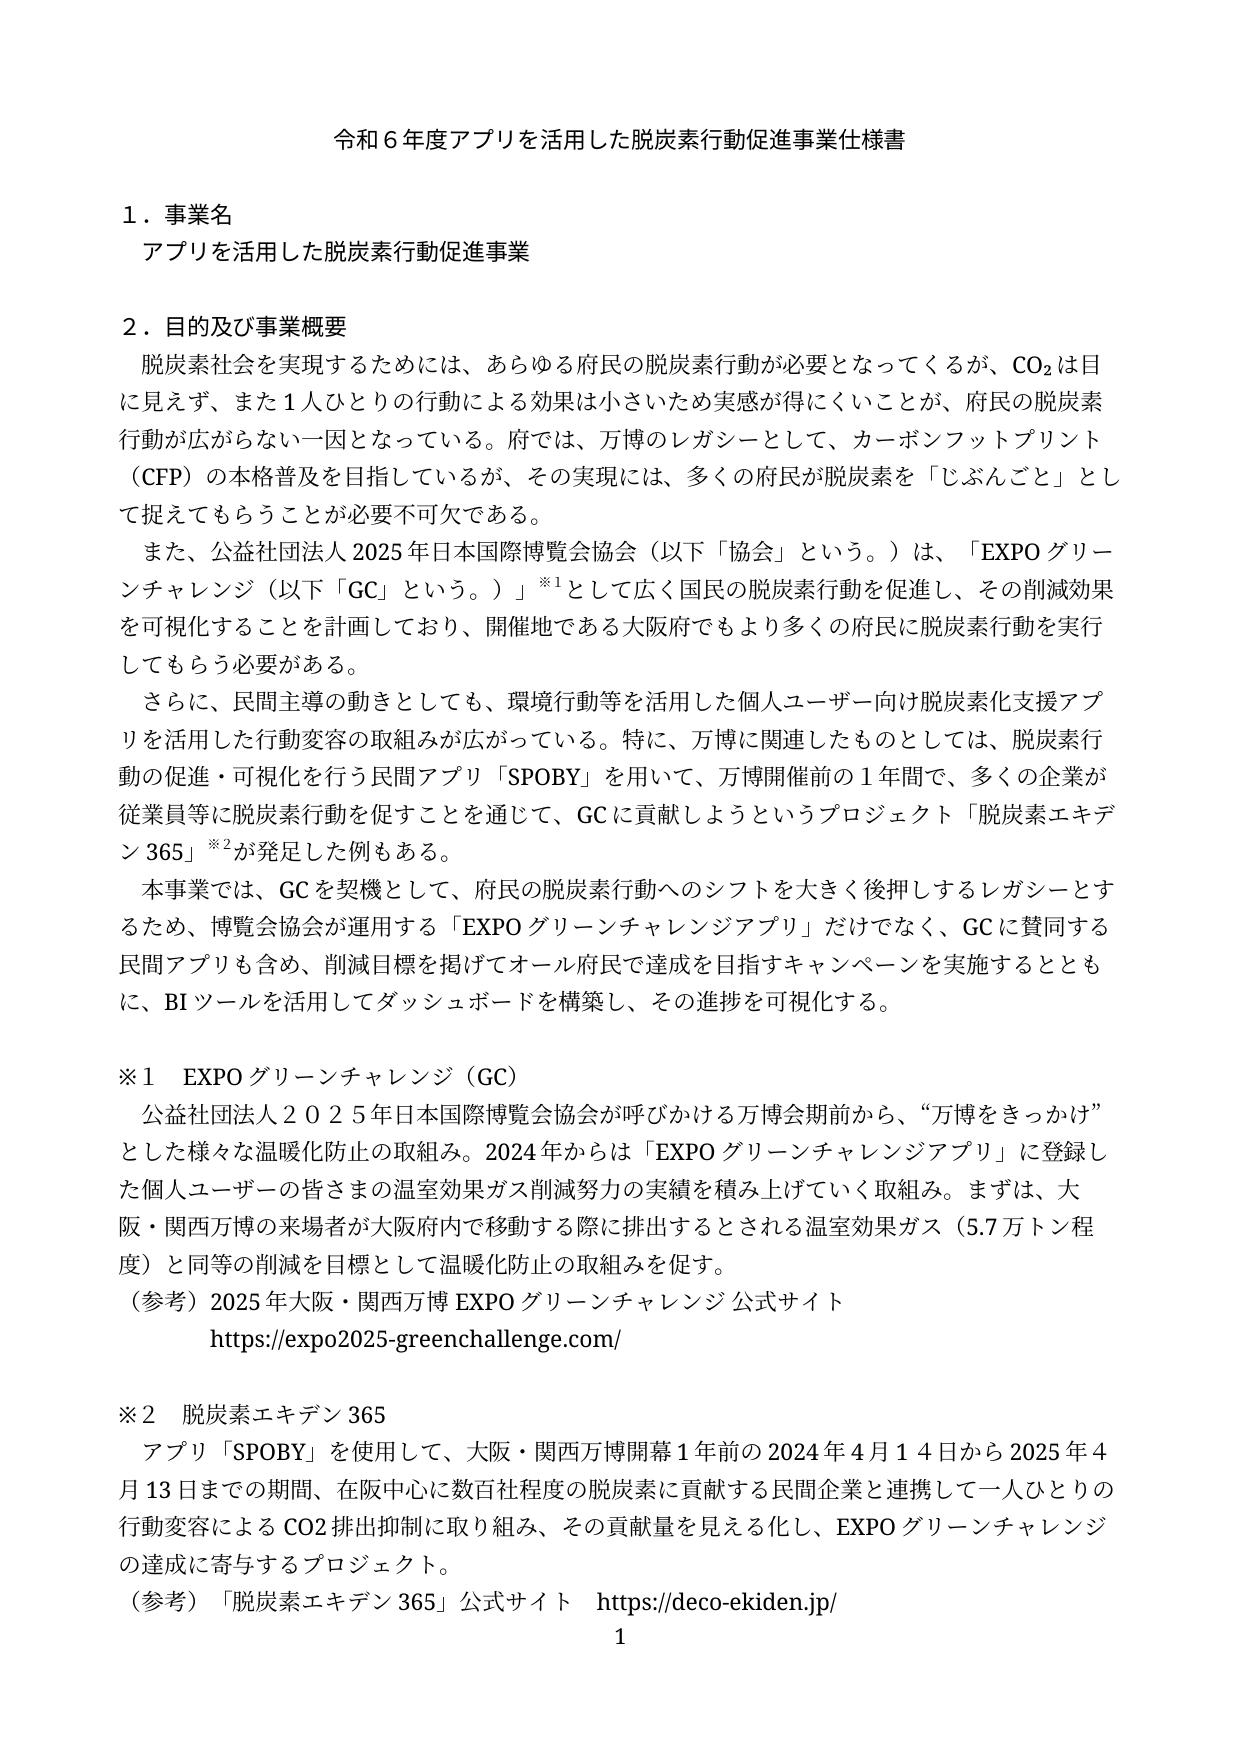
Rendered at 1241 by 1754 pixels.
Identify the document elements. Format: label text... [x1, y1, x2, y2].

text ※２ 脱炭素エキデン365 [118, 1394, 1122, 1432]
text 本事業では、GCを契機として、府民の脱炭素行動へのシフトを大きく後押しするレガシーとするため、博覧会協会が運用する「EXPOグリーンチャレンジアプリ」だけでなく、GCに賛同する民間アプリも含め、削減目標を掲げてオール府民で達成を目指すキャンペーンを実施するとともに、BIツールを活用してダッシュボードを構築し、その進捗を可視化する。 [118, 869, 1122, 1019]
text アプリを活用した脱炭素行動促進事業 [118, 232, 1122, 269]
text さらに、民間主導の動きとしても、環境行動等を活用した個人ユーザー向け脱炭素化支援アプリを活用した行動変容の取組みが広がっている。特に、万博に関連したものとしては、脱炭素行動の促進・可視化を行う民間アプリ「SPOBY」を用いて、万博開催前の１年間で、多くの企業が従業員等に脱炭素行動を促すことを通じて、GCに貢献しようというプロジェクト「脱炭素エキデン365」※２が発足した例もある。 [118, 682, 1122, 869]
text また、公益社団法人2025年日本国際博覧会協会（以下「協会」という。）は、「EXPOグリーンチャレンジ（以下「GC」という。）」※１として広く国民の脱炭素行動を促進し、その削減効果を可視化することを計画しており、開催地である大阪府でもより多くの府民に脱炭素行動を実行してもらう必要がある。 [118, 532, 1122, 682]
text １．事業名 [118, 194, 1122, 232]
text アプリ「SPOBY」を使用して、大阪・関西万博開幕1年前の2024年4月1４日から2025年４月13日までの期間、在阪中心に数百社程度の脱炭素に貢献する民間企業と連携して一人ひとりの行動変容によるCO2排出抑制に取り組み、その貢献量を見える化し、EXPOグリーンチャレンジの達成に寄与するプロジェクト。 [118, 1432, 1122, 1582]
text 令和６年度アプリを活用した脱炭素行動促進事業仕様書 [118, 119, 1122, 157]
text ２．目的及び事業概要 [118, 307, 1122, 344]
text （参考）2025年大阪・関西万博 EXPOグリーンチャレンジ 公式サイト [118, 1282, 1122, 1319]
text （参考）「脱炭素エキデン365」公式サイト https://deco-ekiden.jp/ [118, 1582, 1122, 1619]
text https://expo2025-greenchallenge.com/ [118, 1319, 1122, 1357]
text ※１ EXPOグリーンチャレンジ（GC） [118, 1057, 1122, 1094]
text 脱炭素社会を実現するためには、あらゆる府民の脱炭素行動が必要となってくるが、CO₂は目に見えず、また1人ひとりの行動による効果は小さいため実感が得にくいことが、府民の脱炭素行動が広がらない一因となっている。府では、万博のレガシーとして、カーボンフットプリント（CFP）の本格普及を目指しているが、その実現には、多くの府民が脱炭素を「じぶんごと」として捉えてもらうことが必要不可欠である。 [118, 344, 1122, 532]
text 公益社団法人２０２５年日本国際博覧会協会が呼びかける万博会期前から、“万博をきっかけ”とした様々な温暖化防止の取組み。2024年からは「EXPOグリーンチャレンジアプリ」に登録した個人ユーザーの皆さまの温室効果ガス削減努力の実績を積み上げていく取組み。まずは、大阪・関西万博の来場者が大阪府内で移動する際に排出するとされる温室効果ガス（5.7万トン程度）と同等の削減を目標として温暖化防止の取組みを促す。 [118, 1094, 1122, 1282]
